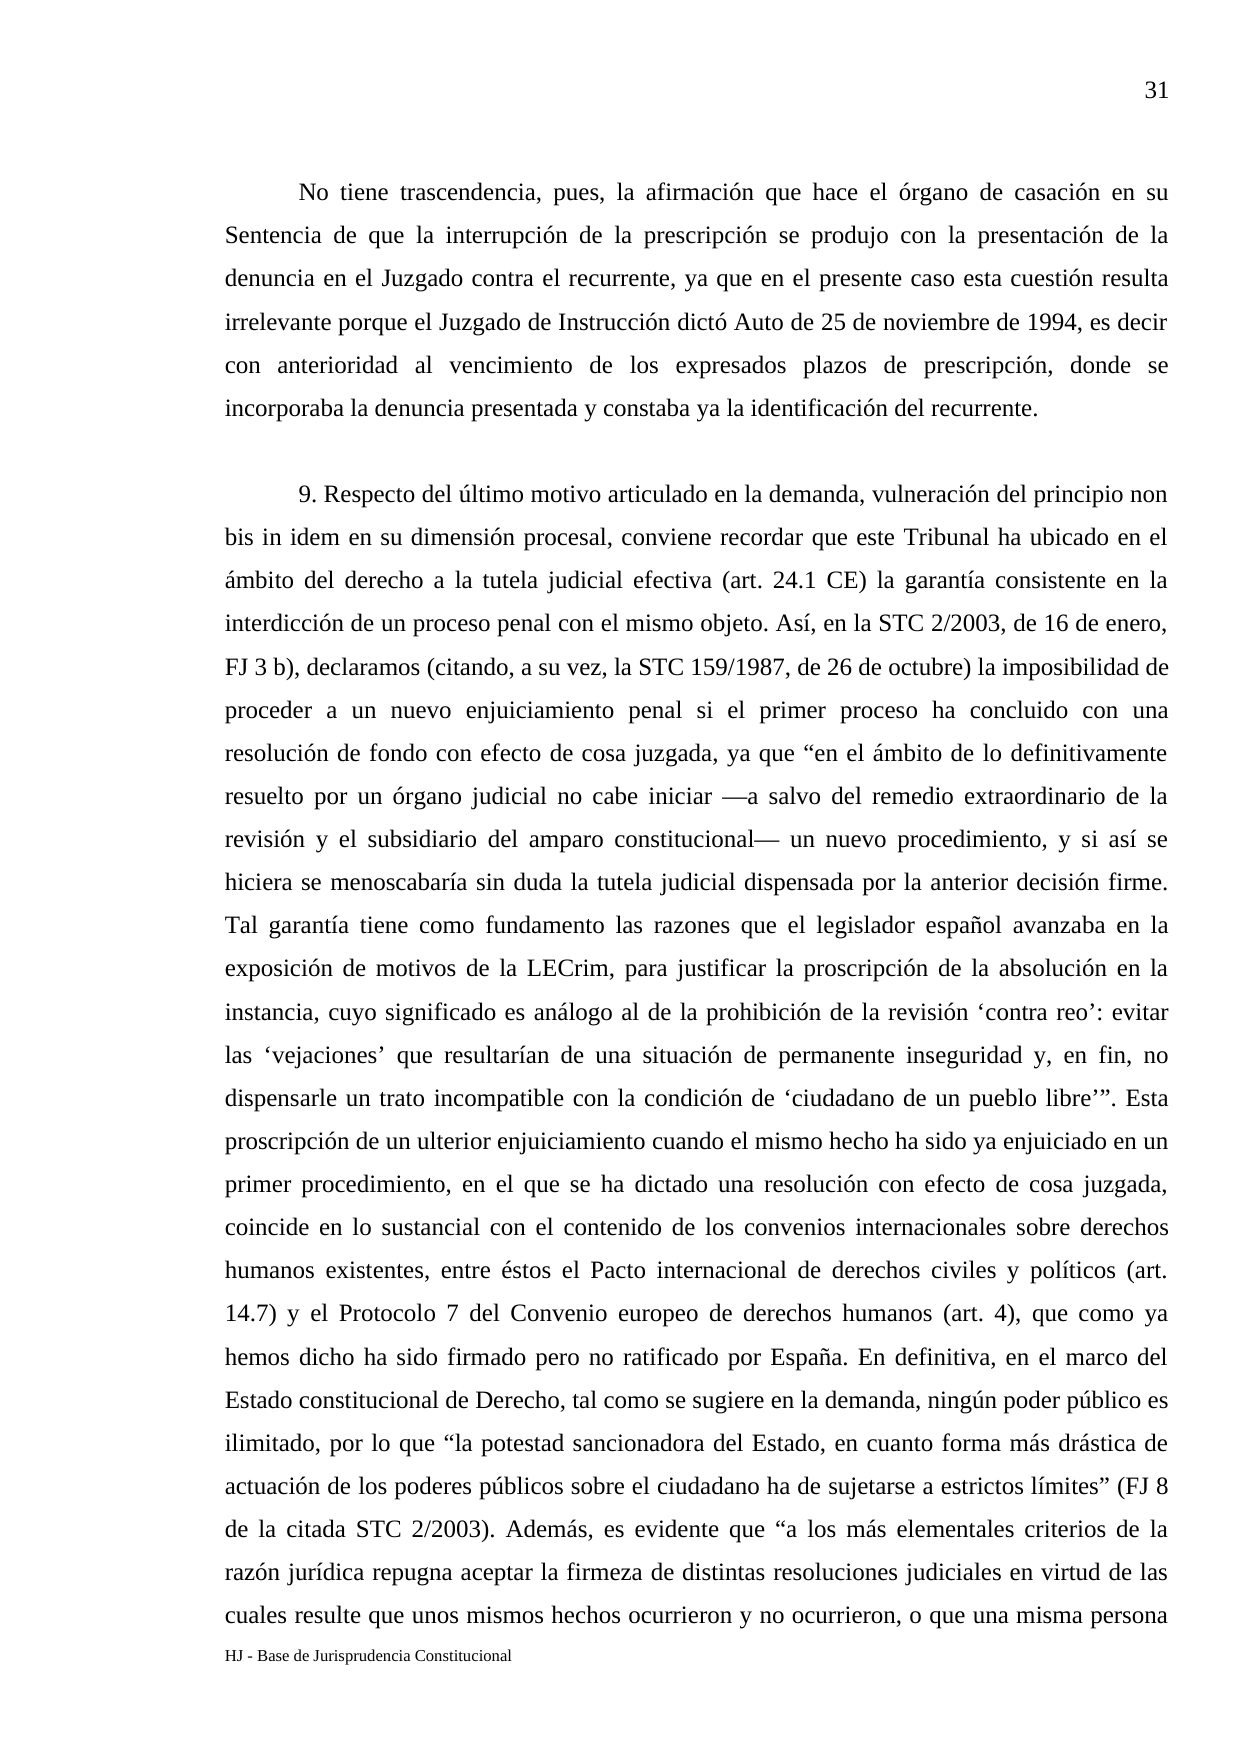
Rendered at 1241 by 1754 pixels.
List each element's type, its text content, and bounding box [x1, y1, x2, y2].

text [224, 479, 1169, 1629]
text No tiene trascendencia, pues, la afirmación que hace el órgano de casación en su Sentencia de que la interrupción de la prescripción se produjo con la presentación de la denuncia en el Juzgado contra el recurrente, ya que en el presente caso esta cuestión resulta irrelevante porque el Juzgado de Instrucción dictó Auto de 25 de noviembre de 1994, es decir con anterioridad al vencimiento de los expresados plazos de prescripción, donde se incorporaba la denuncia presentada y constaba ya la identificación del recurrente. [224, 177, 1169, 422]
